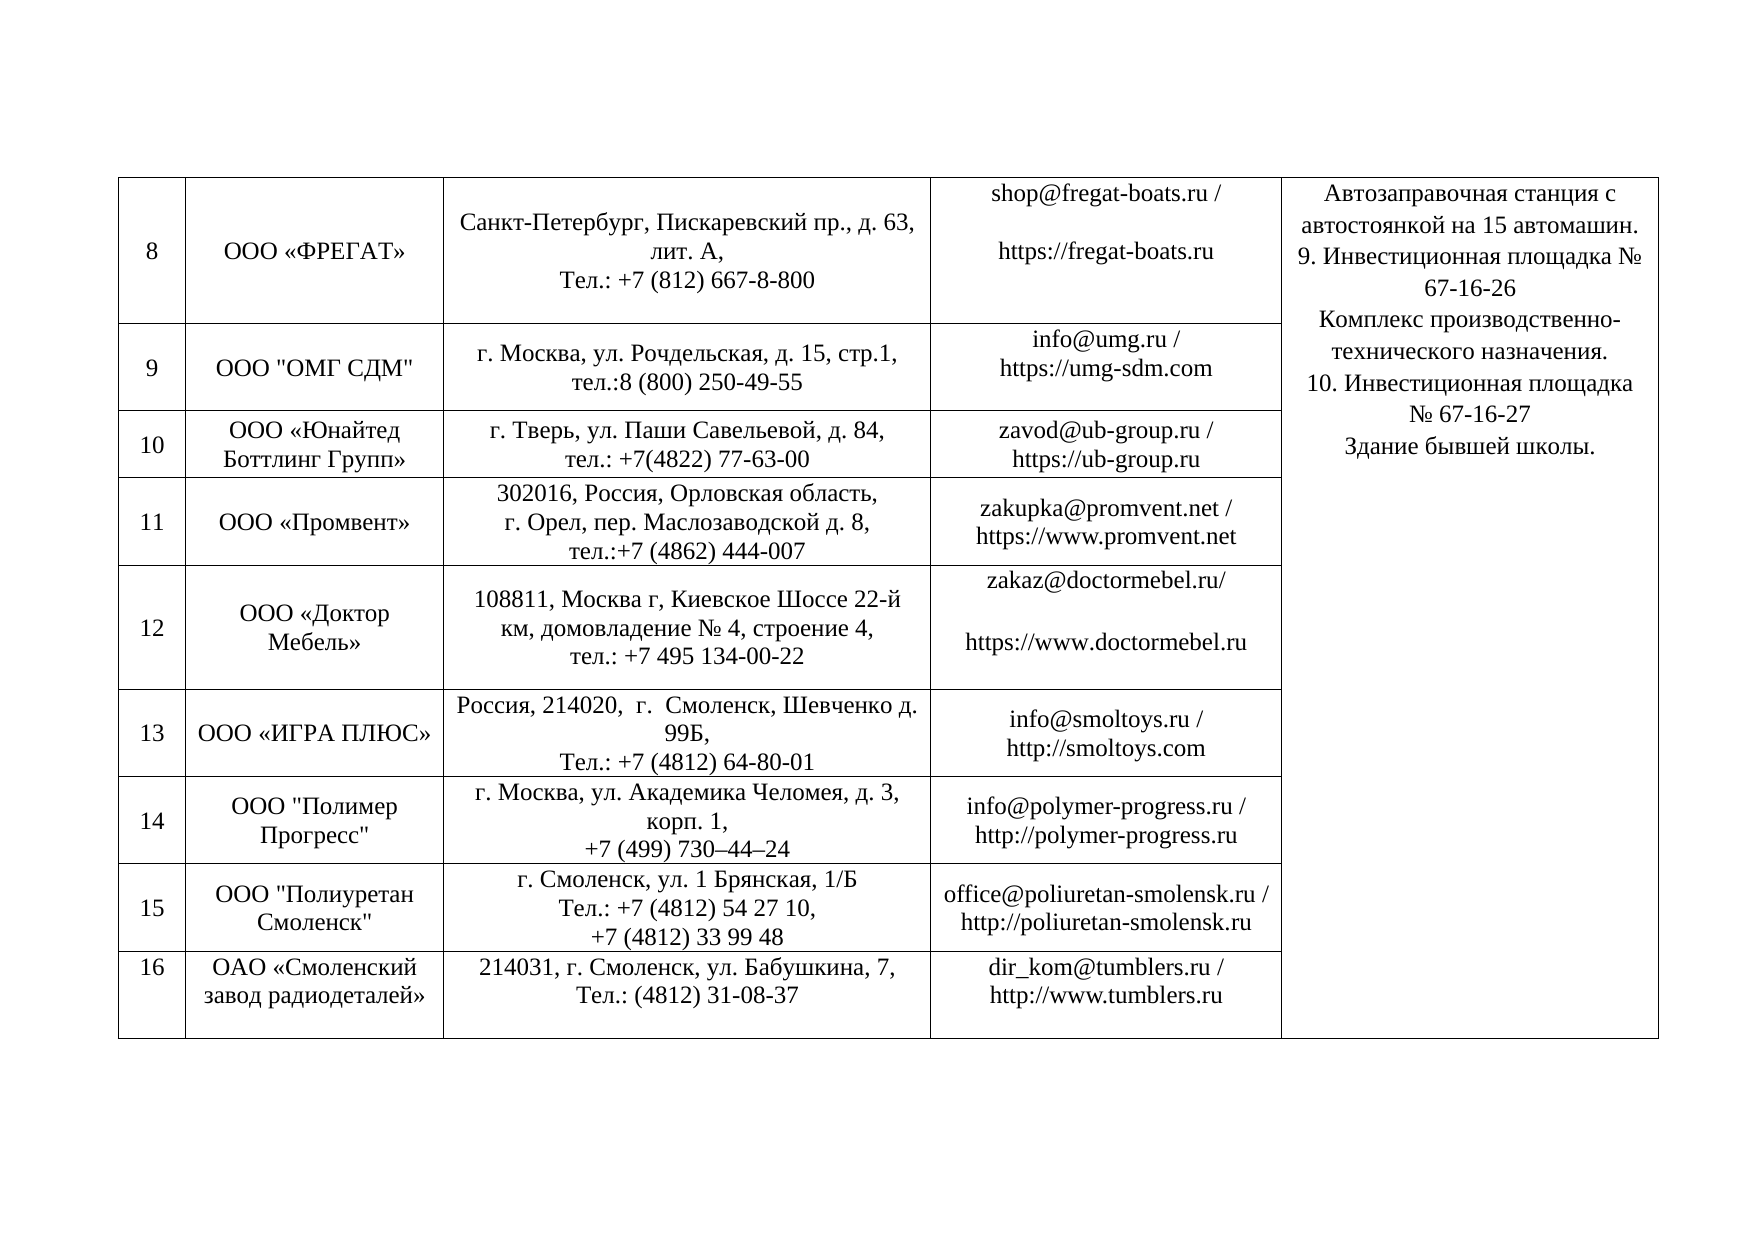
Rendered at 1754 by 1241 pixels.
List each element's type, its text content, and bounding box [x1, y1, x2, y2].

table_cell office@poliuretan-smolensk.ru / http://poliuretan-smolensk.ru [931, 864, 1281, 951]
table_cell 108811, Москва г, Киевское Шоссе 22-й км, домовладение № 4, строение 4, тел.: +7 495 134-00-22 [444, 566, 930, 689]
table_cell 214031, г. Смоленск, ул. Бабушкина, 7, Тел.: (4812) 31-08-37 [444, 952, 930, 1038]
table_cell ООО «Доктор Мебель» [186, 566, 443, 689]
table_cell г. Тверь, ул. Паши Савельевой, д. 84, тел.: +7(4822) 77-63-00 [444, 411, 930, 477]
table_cell info@polymer-progress.ru / http://polymer-progress.ru [931, 777, 1281, 863]
table_cell info@smoltoys.ru / http://smoltoys.com [931, 690, 1281, 776]
table_cell dir_kom@tumblers.ru / http://www.tumblers.ru [931, 952, 1281, 1038]
table_cell 12 [119, 566, 185, 689]
table_cell 16 [119, 952, 185, 1038]
table_cell zakupka@promvent.net / https://www.promvent.net [931, 478, 1281, 564]
table_cell ОАО «Смоленский завод радиодеталей» [186, 952, 443, 1038]
table_cell ООО "ОМГ СДМ" [186, 324, 443, 410]
table_cell ООО «Промвент» [186, 478, 443, 564]
table_cell zakaz@doctormebel.ru/ https://www.doctormebel.ru [931, 566, 1281, 689]
table_cell г. Москва, ул. Академика Челомея, д. 3, корп. 1, +7 (499) 730–44–24 [444, 777, 930, 863]
table_cell ООО «ИГРА ПЛЮС» [186, 690, 443, 776]
table_cell ООО "Полиуретан Смоленск" [186, 864, 443, 951]
table_cell 13 [119, 690, 185, 776]
table_cell 15 [119, 864, 185, 951]
table_cell zavod@ub-group.ru / https://ub-group.ru [931, 411, 1281, 477]
table_cell ООО "Полимер Прогресс" [186, 777, 443, 863]
table_cell 302016, Россия, Орловская область, г. Орел, пер. Маслозаводской д. 8, тел.:+7 (4862) 444-007 [444, 478, 930, 564]
table_cell 14 [119, 777, 185, 863]
table_cell г. Москва, ул. Рочдельская, д. 15, стр.1, тел.:8 (800) 250-49-55 [444, 324, 930, 410]
table_cell ООО «Юнайтед Боттлинг Групп» [186, 411, 443, 477]
table_cell г. Смоленск, ул. 1 Брянская, 1/Б Тел.: +7 (4812) 54 27 10, +7 (4812) 33 99 48 [444, 864, 930, 951]
table_cell Санкт-Петербург, Пискаревский пр., д. 63, лит. А, Тел.: +7 (812) 667-8-800 [444, 178, 930, 323]
table_cell 11 [119, 478, 185, 564]
table_cell 8 [119, 178, 185, 323]
table_cell Россия, 214020, г. Смоленск, Шевченко д. 99Б, Тел.: +7 (4812) 64-80-01 [444, 690, 930, 776]
table_cell 9 [119, 324, 185, 410]
table_cell 10 [119, 411, 185, 477]
table_cell ООО «ФРЕГАТ» [186, 178, 443, 323]
